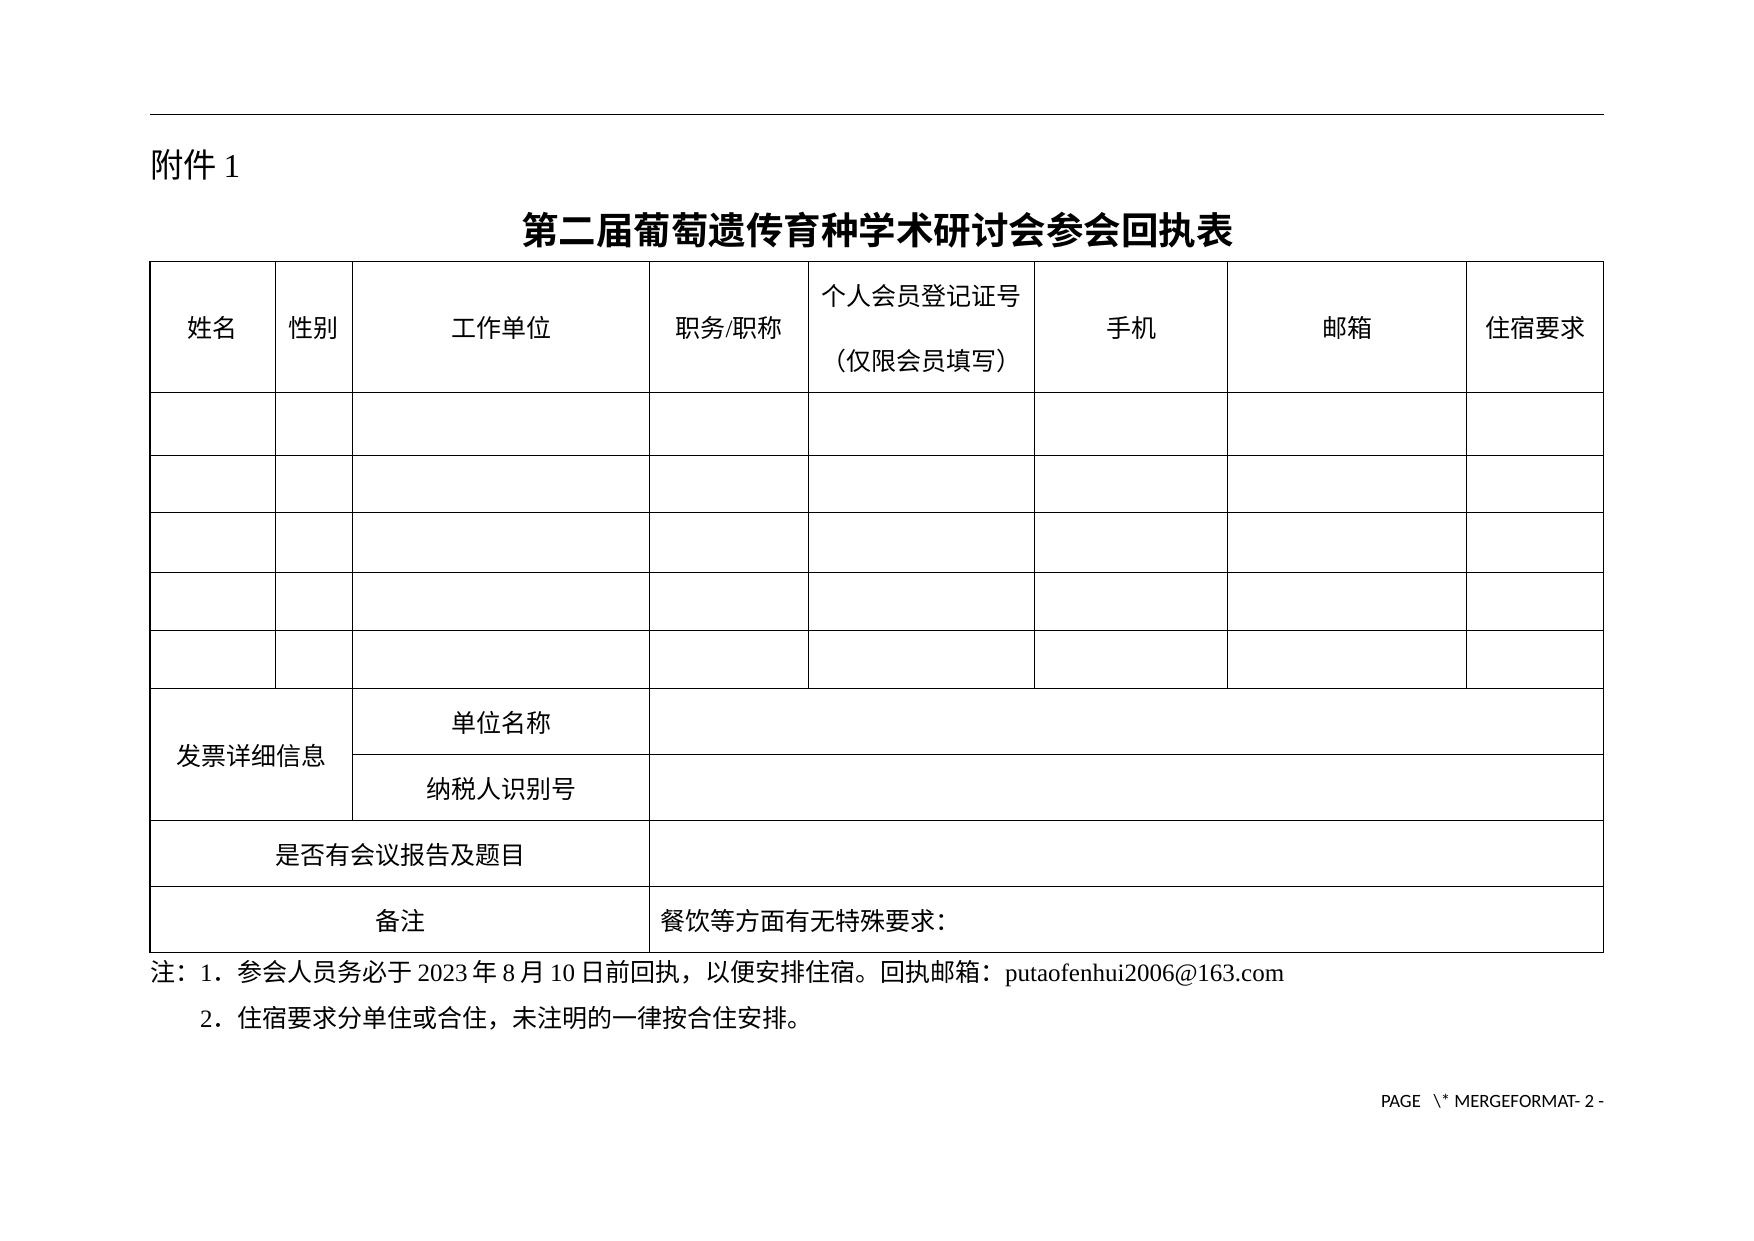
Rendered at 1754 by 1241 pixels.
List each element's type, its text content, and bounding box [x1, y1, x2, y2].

table_cell 发票详细信息 [151, 689, 352, 820]
table_cell [809, 573, 1034, 630]
text 2．住宿要求分单住或合住，未注明的一律按合住安排。 [150, 998, 1604, 1034]
table_cell [1467, 456, 1603, 512]
table_cell [276, 631, 352, 688]
table_cell [276, 393, 352, 454]
table_header 邮箱 [1228, 262, 1466, 392]
table_cell [650, 513, 808, 572]
table_header 手机 [1035, 262, 1227, 392]
table_cell [1228, 573, 1466, 630]
table_cell [151, 631, 275, 688]
table_header 姓名 [151, 262, 275, 392]
text 注：1．参会人员务必于2023年8月10日前回执，以便安排住宿。回执邮箱：putaofenhui2006@163.com [150, 953, 1604, 989]
table_cell 单位名称 [353, 689, 649, 754]
table_cell 备注 [151, 887, 649, 952]
table_cell [809, 513, 1034, 572]
table_cell [276, 573, 352, 630]
table_header 住宿要求 [1467, 262, 1603, 392]
table_cell [353, 513, 649, 572]
table_cell [1035, 456, 1227, 512]
table_cell [1035, 393, 1227, 454]
table_header 性别 [276, 262, 352, 392]
text 附件1 [150, 131, 1604, 196]
table_cell [650, 631, 808, 688]
table_cell 纳税人识别号 [353, 755, 649, 820]
table_cell [151, 456, 275, 512]
table_cell [353, 393, 649, 454]
table_cell [353, 456, 649, 512]
table_header 职务/职称 [650, 262, 808, 392]
table_cell [650, 573, 808, 630]
text 第二届葡萄遗传育种学术研讨会参会回执表 [150, 196, 1604, 261]
table_header 个人会员登记证号 （仅限会员填写） [809, 262, 1034, 392]
table_cell [1228, 631, 1466, 688]
table_cell [809, 393, 1034, 454]
table_cell [151, 393, 275, 454]
table_cell [151, 573, 275, 630]
table_cell [1467, 573, 1603, 630]
table_cell [809, 631, 1034, 688]
table_cell 是否有会议报告及题目 [151, 821, 649, 886]
table_cell 餐饮等方面有无特殊要求： [650, 887, 1603, 952]
table_cell [1228, 456, 1466, 512]
table_cell [650, 689, 1603, 754]
table_cell [650, 755, 1603, 820]
table_cell [1228, 513, 1466, 572]
table_cell [650, 456, 808, 512]
table_cell [276, 456, 352, 512]
table_cell [353, 573, 649, 630]
table_cell [809, 456, 1034, 512]
table_cell [1467, 631, 1603, 688]
table_cell [1035, 631, 1227, 688]
table_cell [1035, 573, 1227, 630]
table_cell [276, 513, 352, 572]
table_cell [1467, 393, 1603, 454]
table_cell [1035, 513, 1227, 572]
table_cell [650, 393, 808, 454]
table_cell [151, 513, 275, 572]
table_cell [650, 821, 1603, 886]
table_cell [1228, 393, 1466, 454]
table_cell [353, 631, 649, 688]
table_header 工作单位 [353, 262, 649, 392]
table_cell [1467, 513, 1603, 572]
